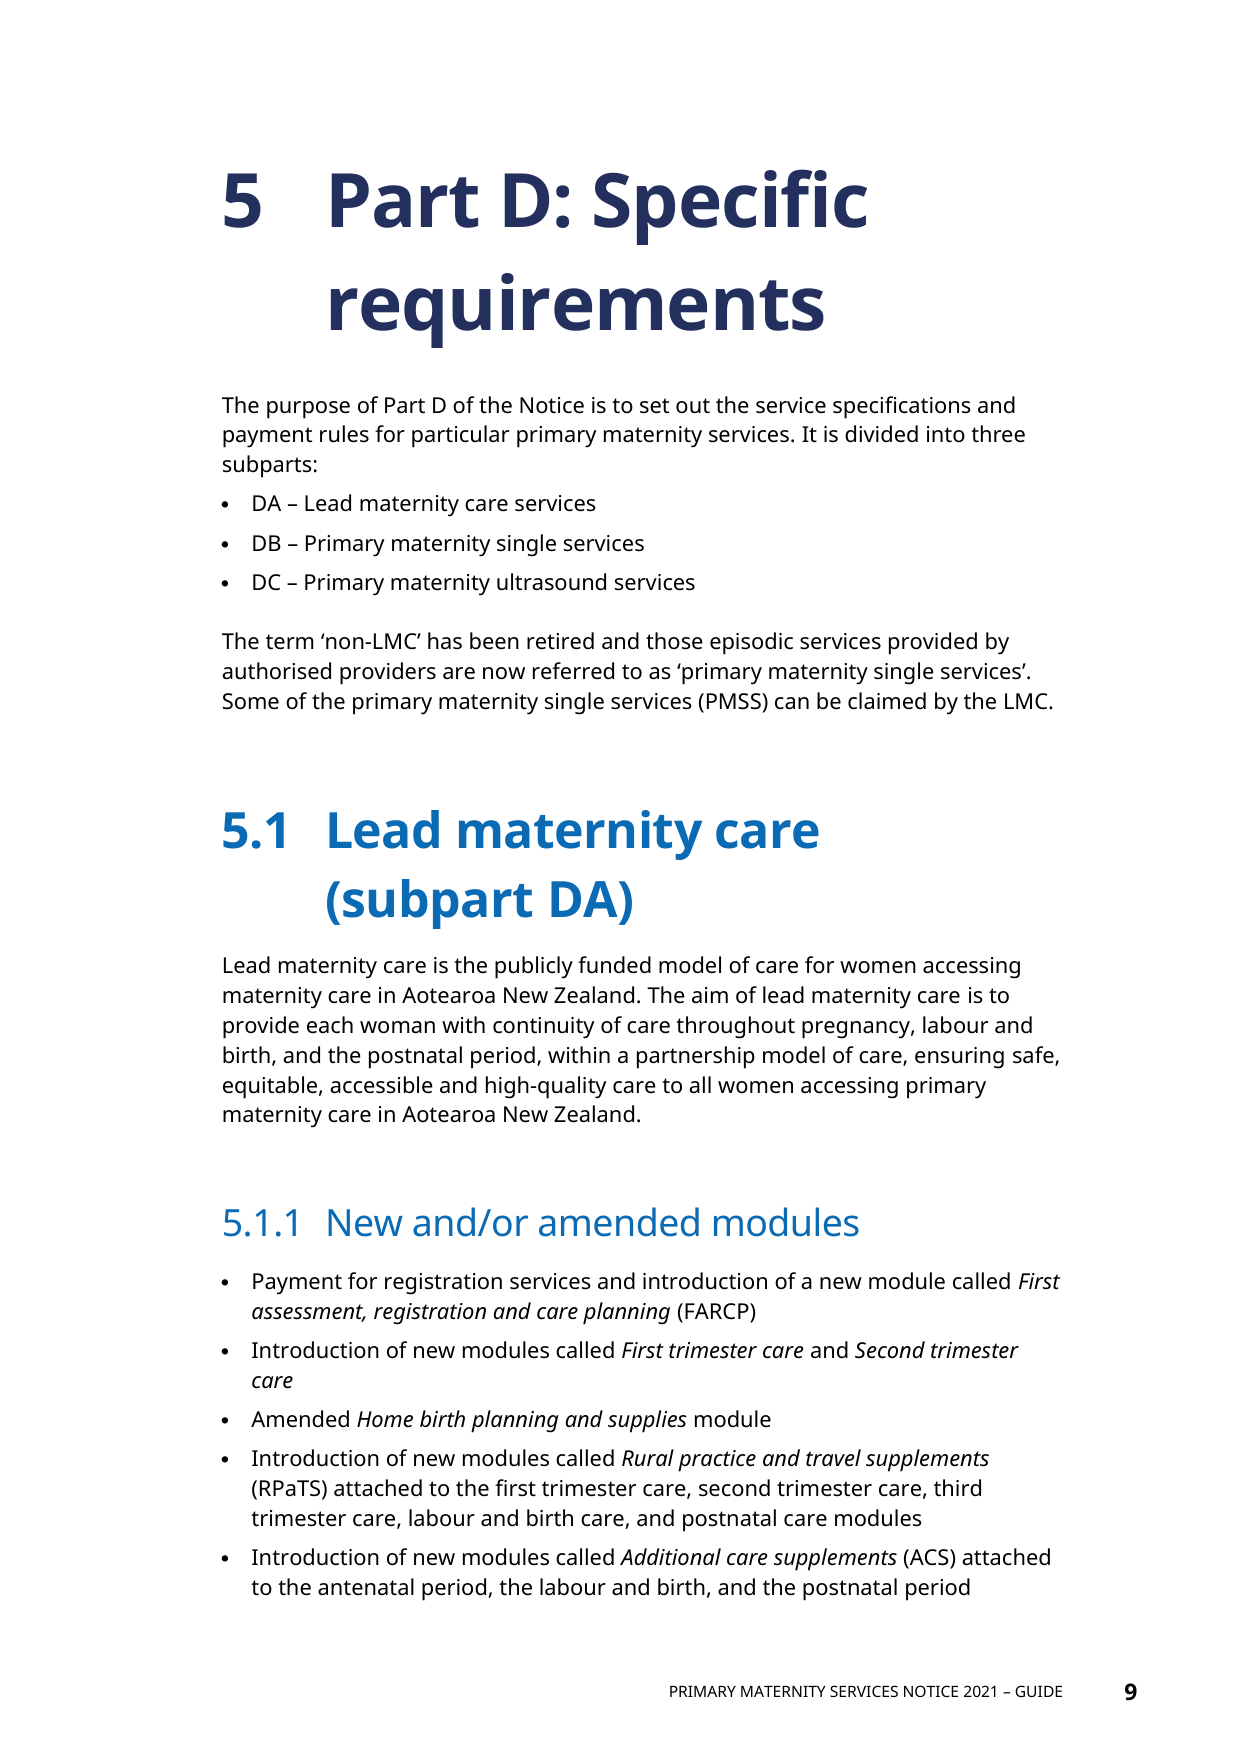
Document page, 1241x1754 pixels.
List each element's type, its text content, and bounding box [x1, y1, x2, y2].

text Amended Home birth planning and supplies module [222, 1404, 1063, 1434]
text The purpose of Part D of the Notice is to set out the service specifications and payment rules for particular primary maternity services. It is divided into three subparts: [222, 389, 1063, 479]
subtitle Part D: Specific requirements [222, 148, 1063, 352]
text Introduction of new modules called First trimester care and Second trimester care [222, 1335, 1063, 1395]
text The term ‘non-LMC’ has been retired and those episodic services provided by authorised providers are now referred to as ‘primary maternity single services’. Some of the primary maternity single services (PMSS) can be claimed by the LMC. [222, 626, 1063, 716]
text DB – Primary maternity single services [222, 527, 1063, 557]
text Introduction of new modules called Rural practice and travel supplements (RPaTS) attached to the first trimester care, second trimester care, third trimester care, labour and birth care, and postnatal care modules [222, 1443, 1063, 1533]
text Payment for registration services and introduction of a new module called First assessment, registration and care planning (FARCP) [222, 1266, 1063, 1326]
subtitle New and/or amended modules [222, 1196, 1063, 1247]
text DC – Primary maternity ultrasound services [222, 567, 1063, 596]
text DA – Lead maternity care services [222, 488, 1063, 518]
text Lead maternity care is the publicly funded model of care for women accessing maternity care in Aotearoa New Zealand. The aim of lead maternity care is to provide each woman with continuity of care throughout pregnancy, labour and birth, and the postnatal period, within a partnership model of care, ensuring safe, equitable, accessible and high-quality care to all women accessing primary maternity care in Aotearoa New Zealand. [222, 950, 1063, 1129]
subtitle Lead maternity care (subpart DA) [222, 795, 1063, 932]
text Introduction of new modules called Additional care supplements (ACS) attached to the antenatal period, the labour and birth, and the postnatal period [222, 1542, 1063, 1602]
